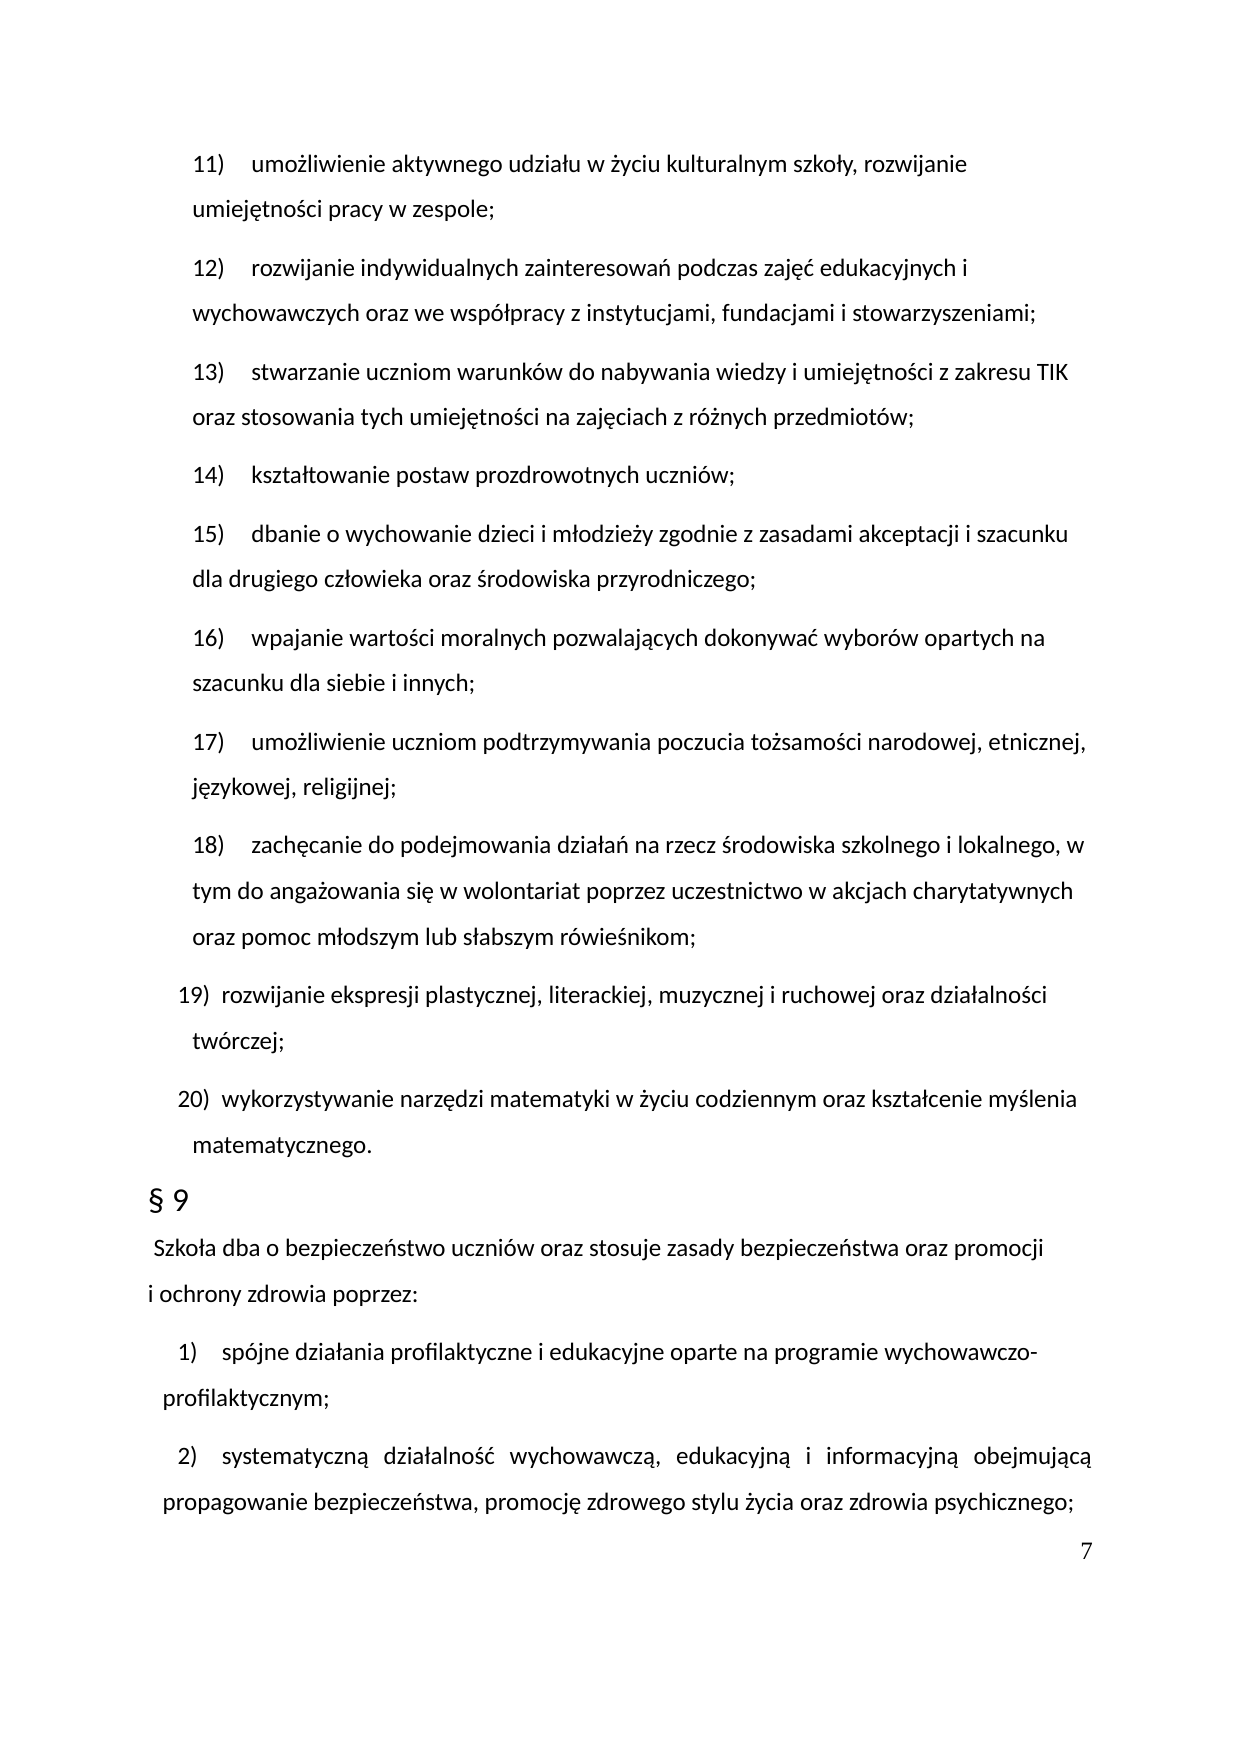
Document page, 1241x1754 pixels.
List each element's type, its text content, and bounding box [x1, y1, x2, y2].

list spójne działania profilaktyczne i edukacyjne oparte na programie wychowawczo-profilaktycznym; [162, 1336, 1092, 1412]
list rozwijanie indywidualnych zainteresowań podczas zajęć edukacyjnych i wychowawczych oraz we współpracy z instytucjami, fundacjami i stowarzyszeniami; [192, 252, 1092, 328]
list Szkoła dba o bezpieczeństwo uczniów oraz stosuje zasady bezpieczeństwa oraz promocji i ochrony zdrowia poprzez: [148, 1232, 1092, 1308]
list wykorzystywanie narzędzi matematyki w życiu codziennym oraz kształcenie myślenia matematycznego. [177, 1083, 1092, 1159]
list kształtowanie postaw prozdrowotnych uczniów; [192, 459, 1092, 490]
list wpajanie wartości moralnych pozwalających dokonywać wyborów opartych na szacunku dla siebie i innych; [192, 622, 1092, 698]
list zachęcanie do podejmowania działań na rzecz środowiska szkolnego i lokalnego, w tym do angażowania się w wolontariat poprzez uczestnictwo w akcjach charytatywnych oraz pomoc młodszym lub słabszym rówieśnikom; [192, 830, 1092, 952]
list umożliwienie uczniom podtrzymywania poczucia tożsamości narodowej, etnicznej, językowej, religijnej; [192, 726, 1092, 802]
list rozwijanie ekspresji plastycznej, literackiej, muzycznej i ruchowej oraz działalności twórczej; [177, 979, 1092, 1056]
list umożliwienie aktywnego udziału w życiu kulturalnym szkoły, rozwijanie umiejętności pracy w zespole; [192, 148, 1092, 224]
list stwarzanie uczniom warunków do nabywania wiedzy i umiejętności z zakresu TIK oraz stosowania tych umiejętności na zajęciach z różnych przedmiotów; [192, 356, 1092, 432]
list systematyczną działalność wychowawczą, edukacyjną i informacyjną obejmującą propagowanie bezpieczeństwa, promocję zdrowego stylu życia oraz zdrowia psychicznego; [162, 1440, 1092, 1516]
list dbanie o wychowanie dzieci i młodzieży zgodnie z zasadami akceptacji i szacunku dla drugiego człowieka oraz środowiska przyrodniczego; [192, 518, 1092, 594]
subtitle § 9 [148, 1179, 1092, 1220]
